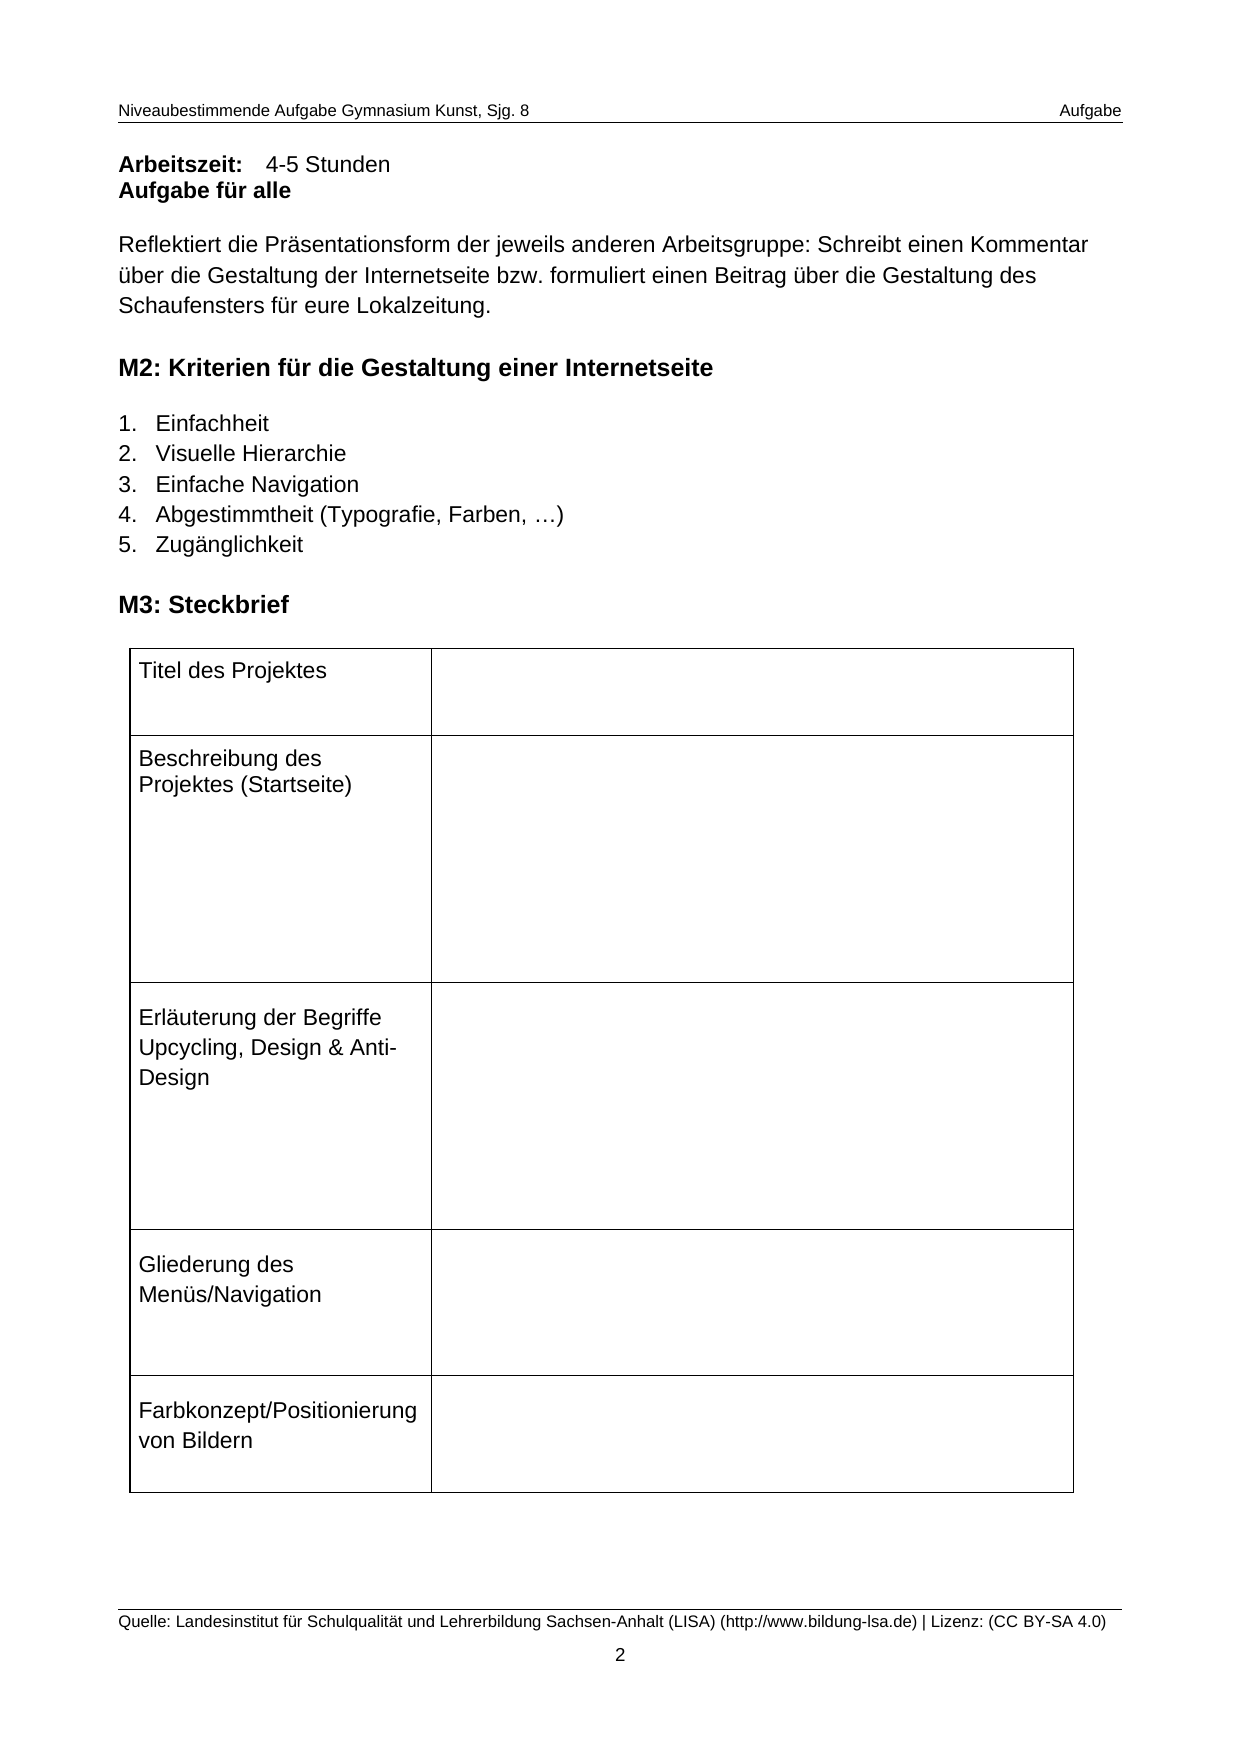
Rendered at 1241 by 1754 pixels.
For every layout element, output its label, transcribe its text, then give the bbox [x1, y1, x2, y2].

list Visuelle Hierarchie [118, 440, 1122, 467]
table_cell [432, 1376, 1073, 1492]
table_cell [432, 983, 1073, 1229]
text Arbeitszeit: 4-5 Stunden [118, 151, 1122, 177]
list Einfache Navigation [118, 471, 1122, 497]
table_cell Beschreibung des Projektes (Startseite) [131, 736, 431, 982]
table_header Titel des Projektes [131, 649, 431, 735]
list Zugänglichkeit [118, 531, 1122, 557]
text M3: Steckbrief [118, 590, 1122, 619]
text Aufgabe für alle [118, 177, 1122, 203]
table_cell Gliederung des Menüs/Navigation [131, 1230, 431, 1375]
list Einfachheit [118, 410, 1122, 436]
text M2: Kriterien für die Gestaltung einer Internetseite [118, 353, 1122, 381]
table_cell Erläuterung der Begriffe Upcycling, Design & Anti-Design [131, 983, 431, 1229]
table_cell [432, 736, 1073, 982]
text Reflektiert die Präsentationsform der jeweils anderen Arbeitsgruppe: Schreibt einen Kommentar über die Gestaltung der Internetseite bzw. formuliert einen Beitrag über die Gestaltung des Schaufensters für eure Lokalzeitung. [118, 231, 1122, 318]
table_cell Farbkonzept/Positionierung von Bildern [131, 1376, 431, 1492]
table_header [432, 649, 1073, 735]
list Abgestimmtheit (Typografie, Farben, …) [118, 501, 1122, 527]
table_cell [432, 1230, 1073, 1375]
